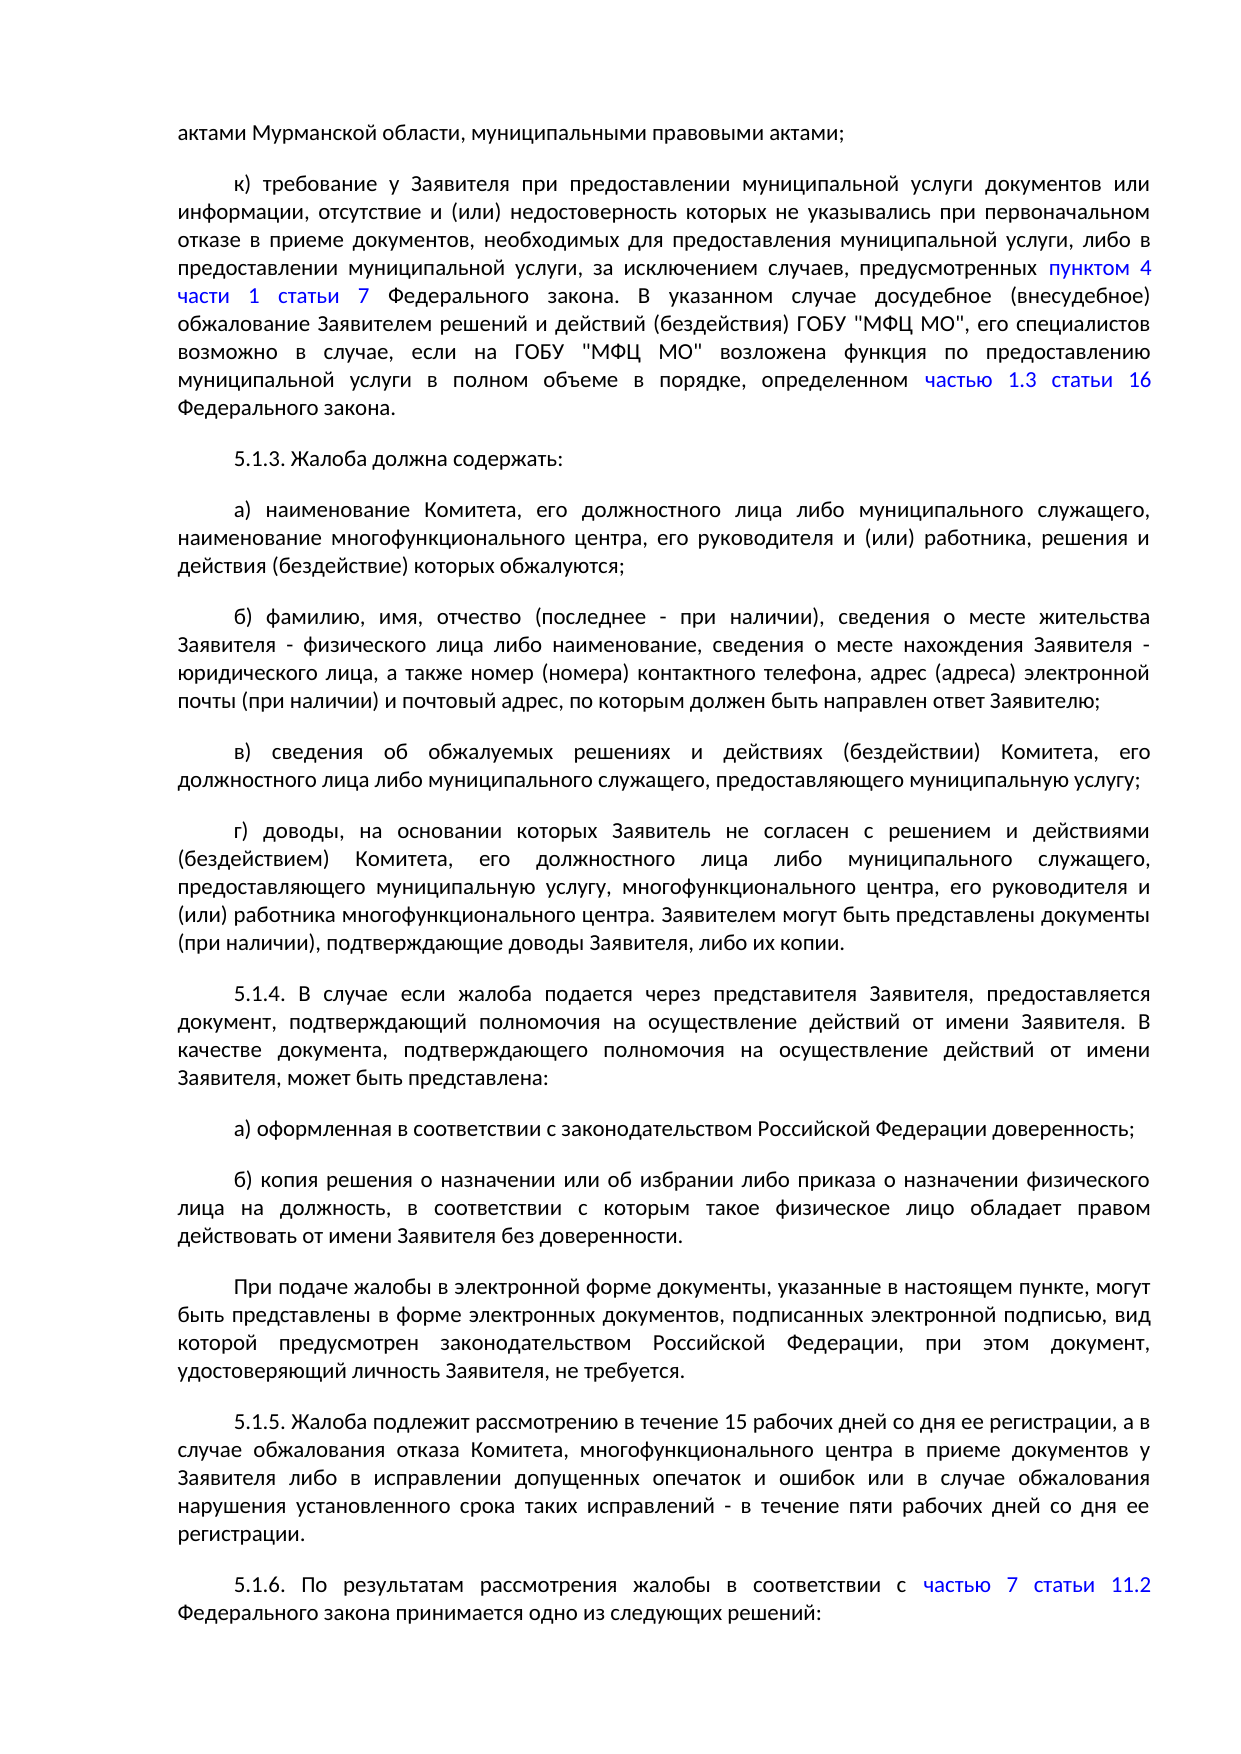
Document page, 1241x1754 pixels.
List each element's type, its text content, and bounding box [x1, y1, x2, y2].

text При подаче жалобы в электронной форме документы, указанные в настоящем пункте, могут быть представлены в форме электронных документов, подписанных электронной подписью, вид которой предусмотрен законодательством Российской Федерации, при этом документ, удостоверяющий личность Заявителя, не требуется. [177, 1272, 1152, 1384]
text б) фамилию, имя, отчество (последнее - при наличии), сведения о месте жительства Заявителя - физического лица либо наименование, сведения о месте нахождения Заявителя - юридического лица, а также номер (номера) контактного телефона, адрес (адреса) электронной почты (при наличии) и почтовый адрес, по которым должен быть направлен ответ Заявителю; [177, 602, 1152, 714]
text г) доводы, на основании которых Заявитель не согласен с решением и действиями (бездействием) Комитета, его должностного лица либо муниципального служащего, предоставляющего муниципальную услугу, многофункционального центра, его руководителя и (или) работника многофункционального центра. Заявителем могут быть представлены документы (при наличии), подтверждающие доводы Заявителя, либо их копии. [177, 816, 1152, 956]
text 5.1.6. По результатам рассмотрения жалобы в соответствии с частью 7 статьи 11.2 Федерального закона принимается одно из следующих решений: [177, 1570, 1152, 1626]
text б) копия решения о назначении или об избрании либо приказа о назначении физического лица на должность, в соответствии с которым такое физическое лицо обладает правом действовать от имени Заявителя без доверенности. [177, 1165, 1152, 1249]
text к) требование у Заявителя при предоставлении муниципальной услуги документов или информации, отсутствие и (или) недостоверность которых не указывались при первоначальном отказе в приеме документов, необходимых для предоставления муниципальной услуги, либо в предоставлении муниципальной услуги, за исключением случаев, предусмотренных пунктом 4 части 1 статьи 7 Федерального закона. В указанном случае досудебное (внесудебное) обжалование Заявителем решений и действий (бездействия) ГОБУ "МФЦ МО", его специалистов возможно в случае, если на ГОБУ "МФЦ МО" возложена функция по предоставлению муниципальной услуги в полном объеме в порядке, определенном частью 1.3 статьи 16 Федерального закона. [177, 169, 1152, 421]
text а) оформленная в соответствии с законодательством Российской Федерации доверенность; [177, 1114, 1152, 1142]
text 5.1.5. Жалоба подлежит рассмотрению в течение 15 рабочих дней со дня ее регистрации, а в случае обжалования отказа Комитета, многофункционального центра в приеме документов у Заявителя либо в исправлении допущенных опечаток и ошибок или в случае обжалования нарушения установленного срока таких исправлений - в течение пяти рабочих дней со дня ее регистрации. [177, 1407, 1152, 1547]
text а) наименование Комитета, его должностного лица либо муниципального служащего, наименование многофункционального центра, его руководителя и (или) работника, решения и действия (бездействие) которых обжалуются; [177, 495, 1152, 579]
text в) сведения об обжалуемых решениях и действиях (бездействии) Комитета, его должностного лица либо муниципального служащего, предоставляющего муниципальную услугу; [177, 737, 1152, 793]
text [177, 118, 1152, 146]
text 5.1.3. Жалоба должна содержать: [177, 444, 1152, 472]
text 5.1.4. В случае если жалоба подается через представителя Заявителя, предоставляется документ, подтверждающий полномочия на осуществление действий от имени Заявителя. В качестве документа, подтверждающего полномочия на осуществление действий от имени Заявителя, может быть представлена: [177, 979, 1152, 1091]
